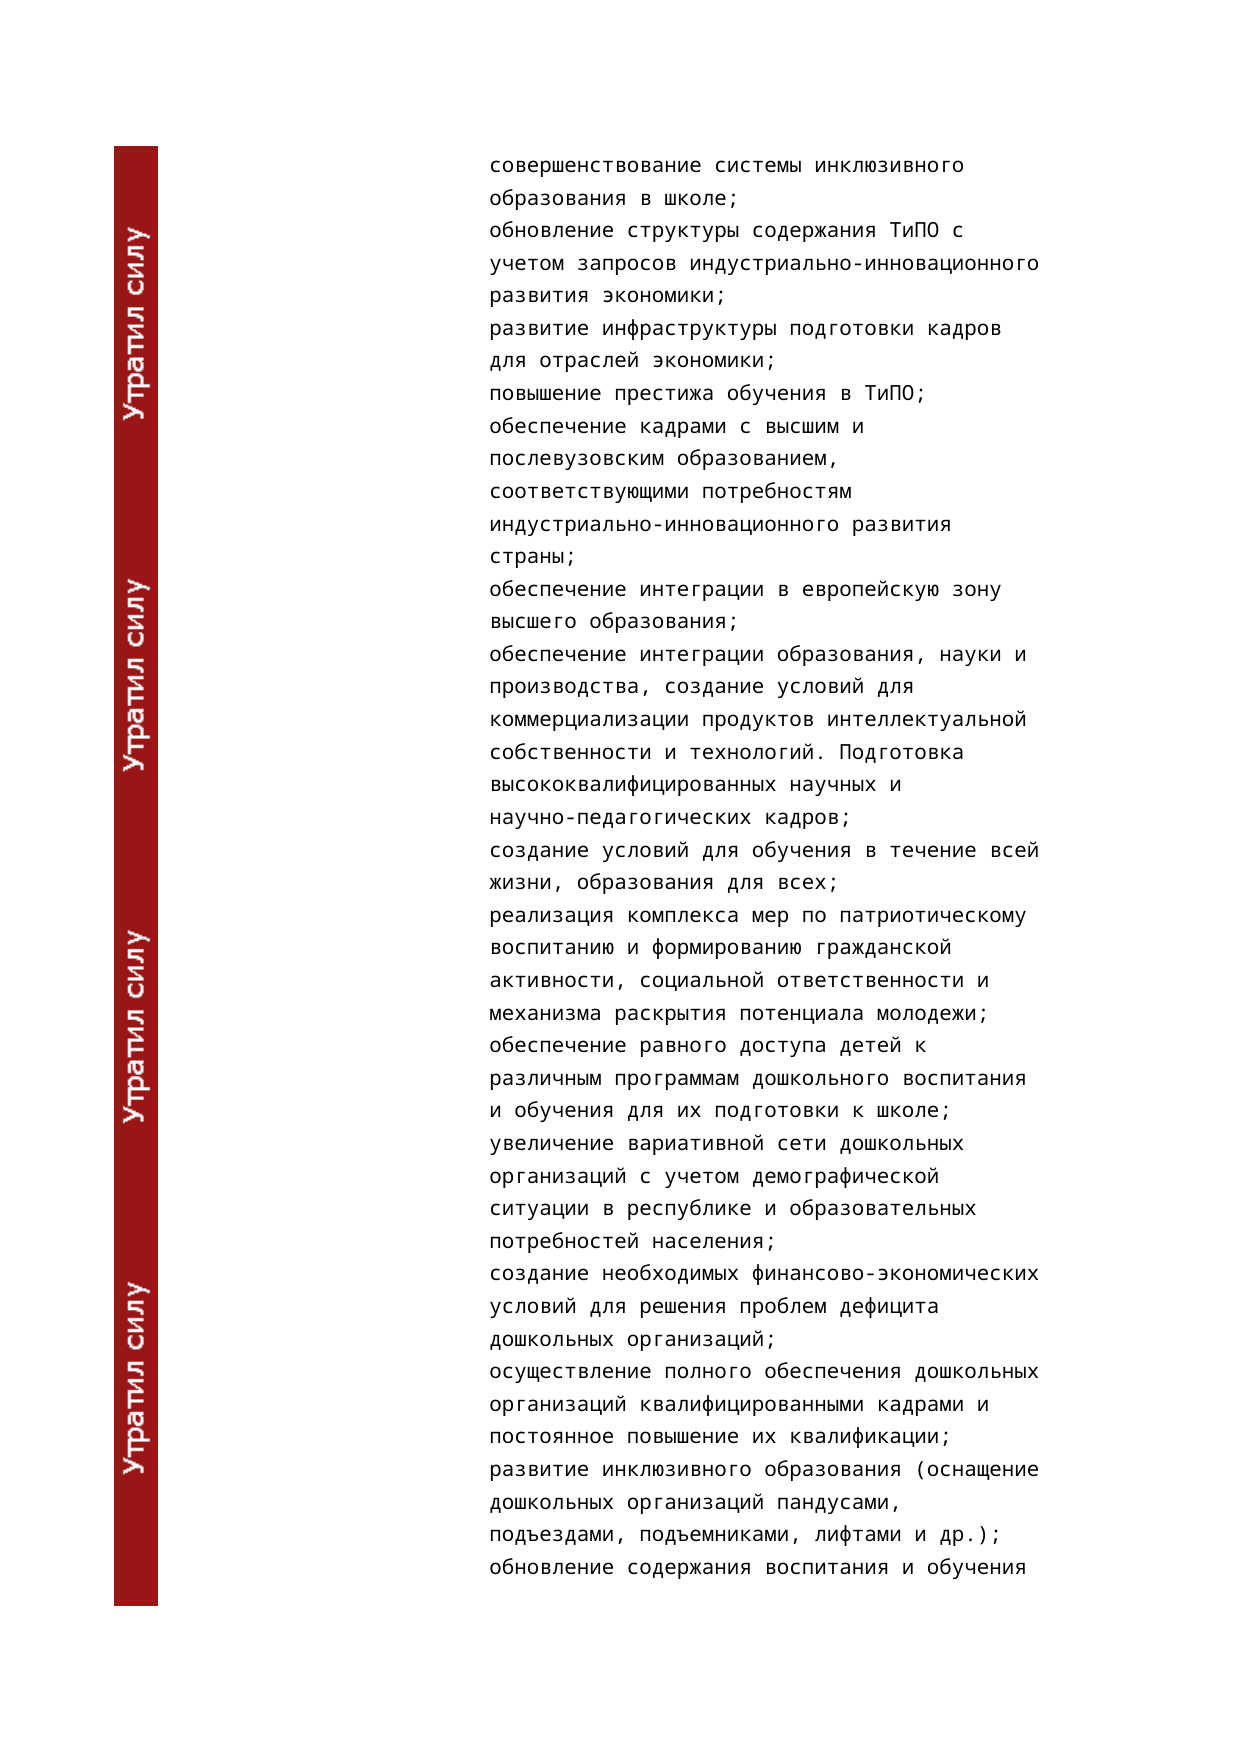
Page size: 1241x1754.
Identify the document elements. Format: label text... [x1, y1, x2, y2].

picture [114, 1580, 158, 1606]
picture [114, 146, 158, 150]
